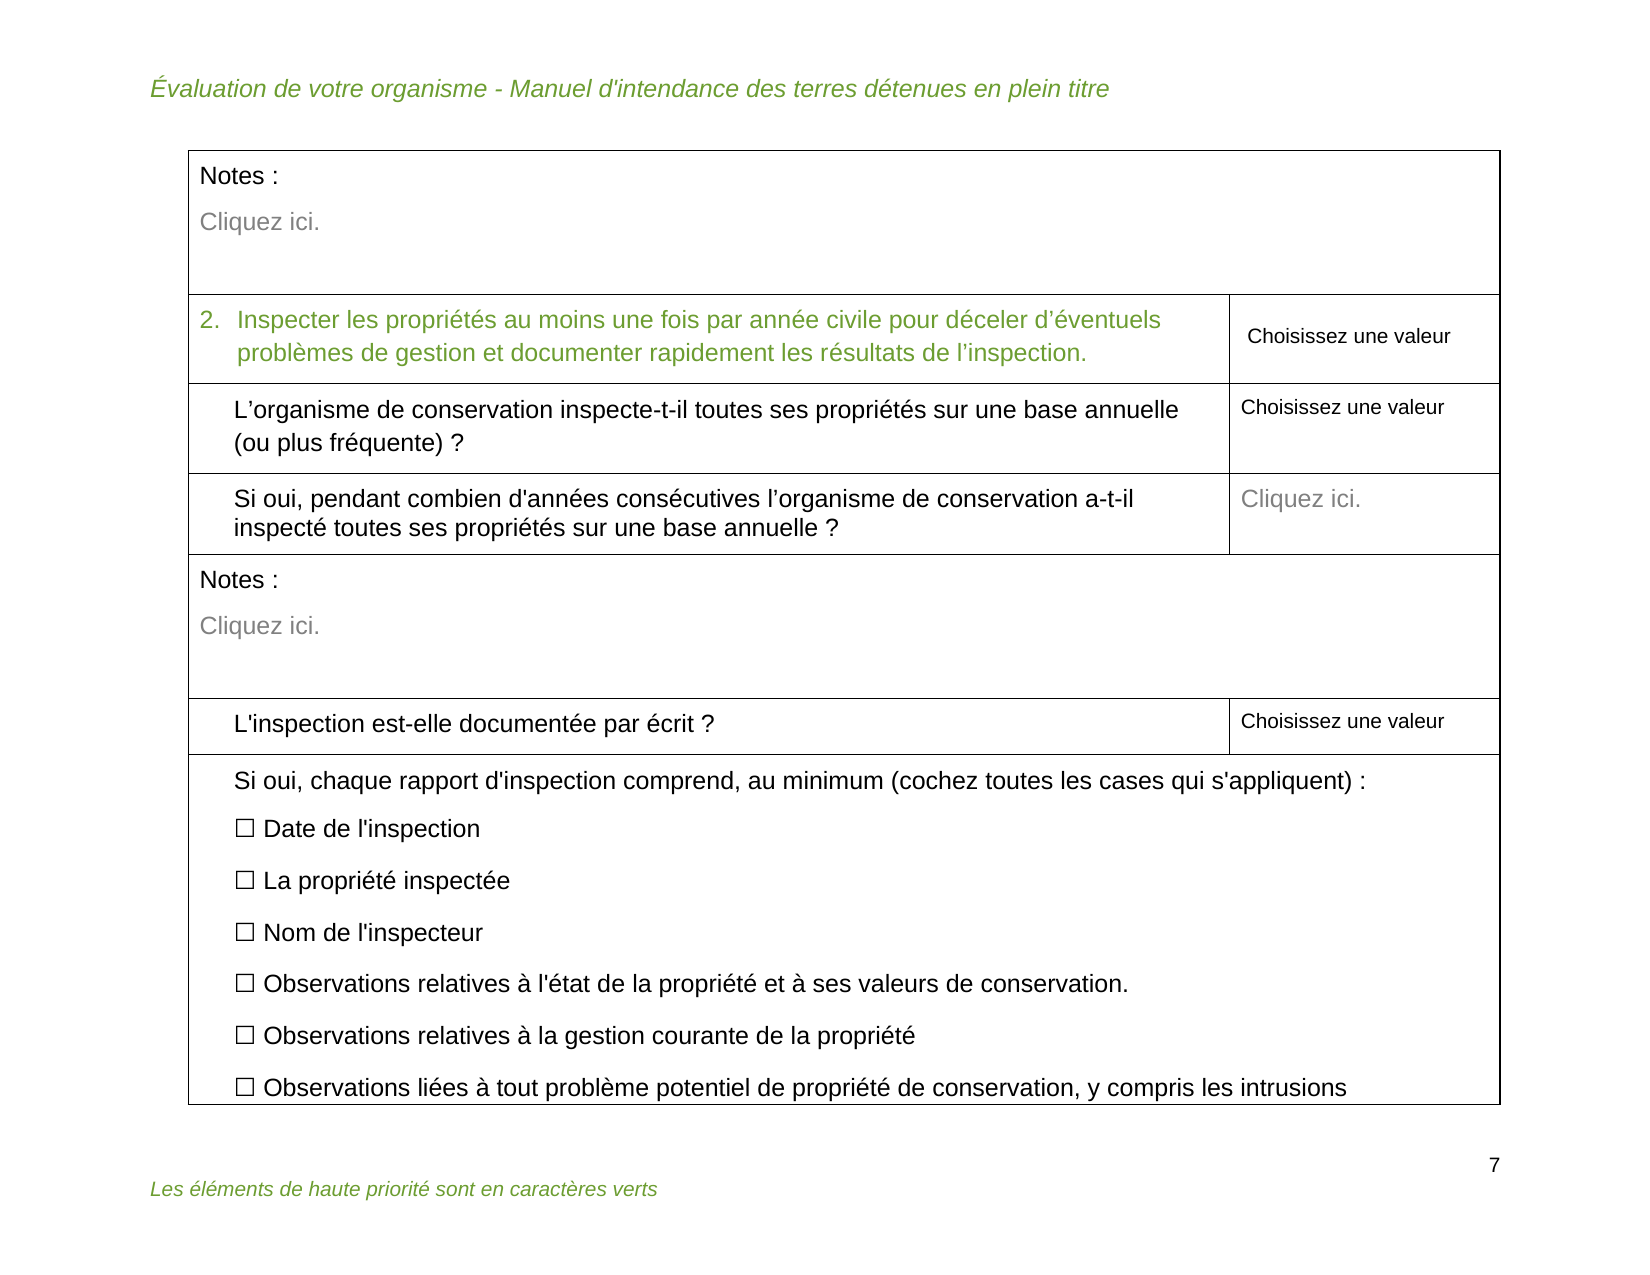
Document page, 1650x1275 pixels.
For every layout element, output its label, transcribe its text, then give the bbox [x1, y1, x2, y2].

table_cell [189, 755, 1499, 1103]
table_cell L’organisme de conservation inspecte-t-il toutes ses propriétés sur une base annuelle (ou plus fréquente) ? [189, 384, 1229, 472]
table_cell Notes : [189, 555, 1499, 698]
table_cell L'inspection est-elle documentée par écrit ? [189, 699, 1229, 754]
table_cell Inspecter les propriétés au moins une fois par année civile pour déceler d’éventuels problèmes de gestion et documenter rapidement les résultats de l’inspection. [189, 295, 1229, 383]
table_cell Notes : [189, 151, 1499, 294]
table_cell [1230, 474, 1499, 554]
table_cell Si oui, pendant combien d'années consécutives l’organisme de conservation a-t-il inspecté toutes ses propriétés sur une base annuelle ? [189, 474, 1229, 554]
